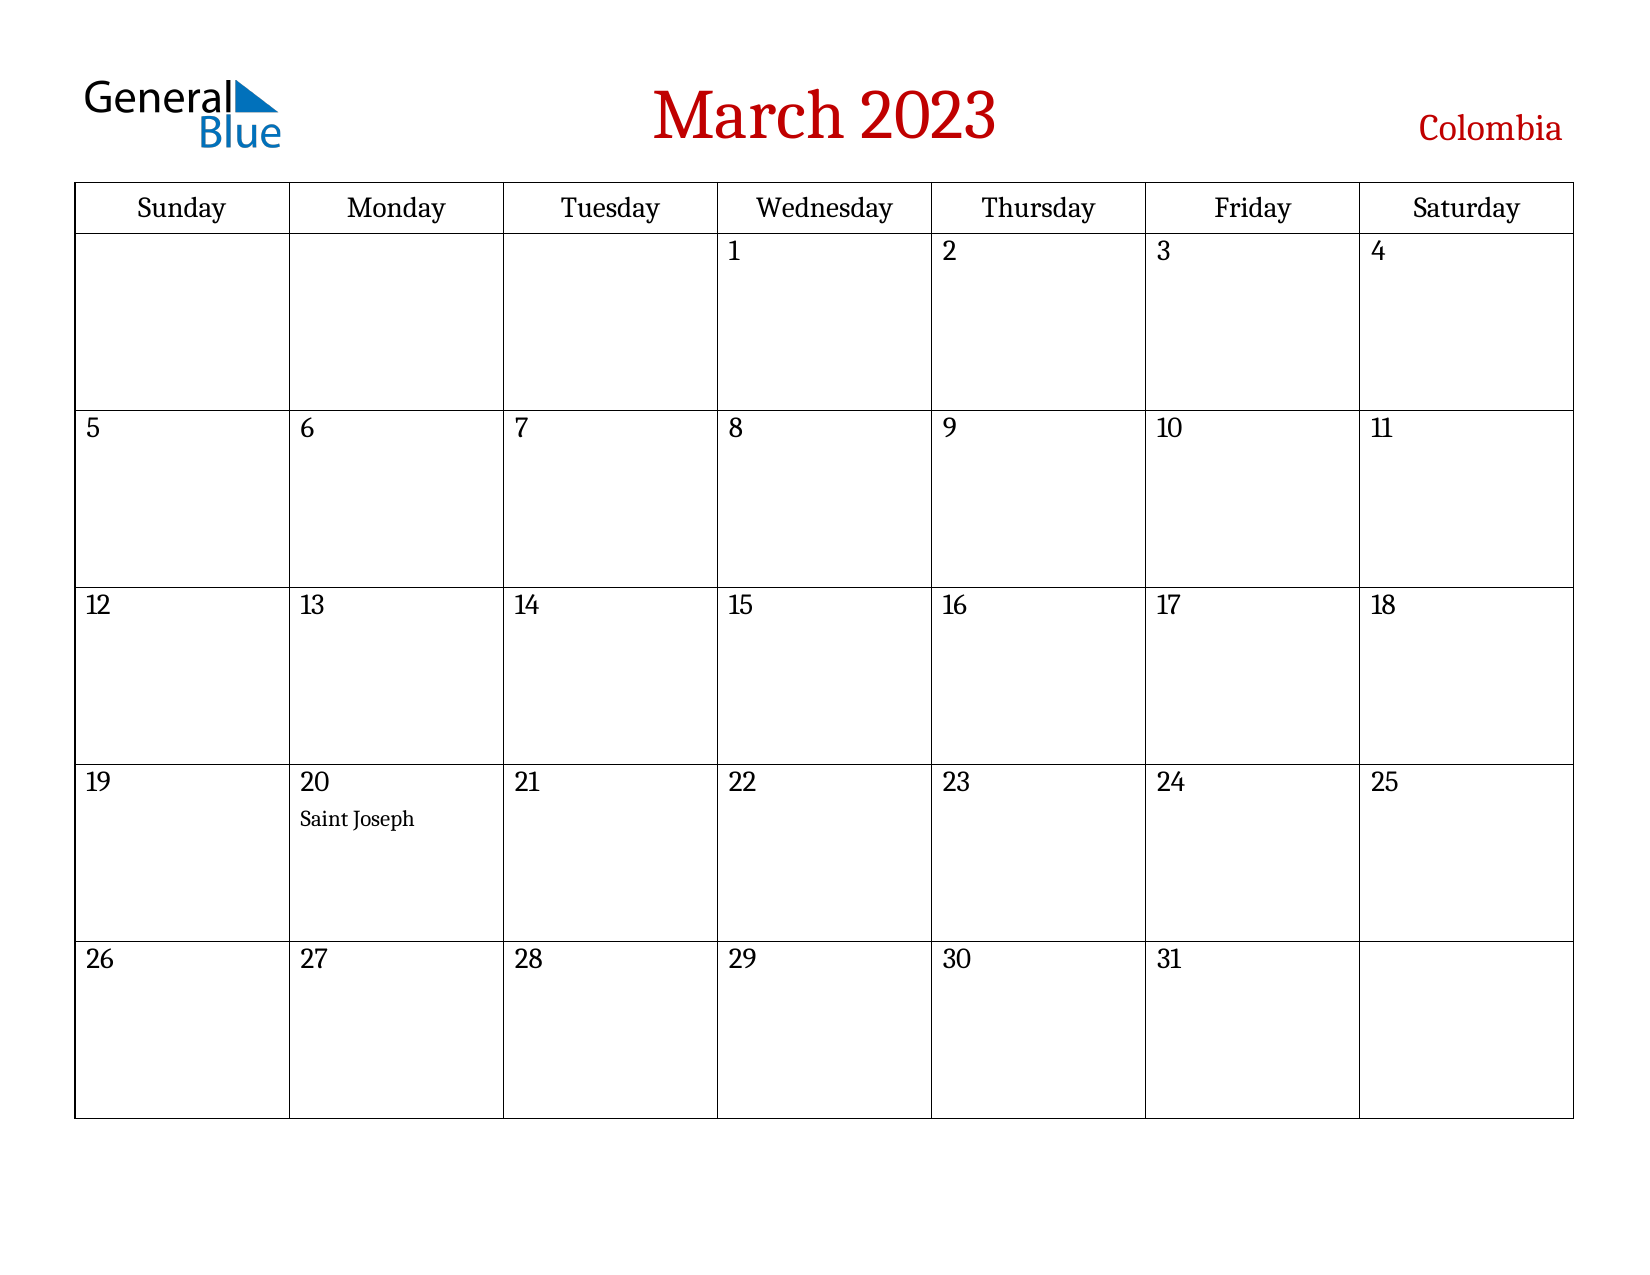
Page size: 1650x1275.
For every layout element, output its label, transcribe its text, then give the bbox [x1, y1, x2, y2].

table_cell 11 [1360, 411, 1573, 452]
table_cell [290, 629, 503, 764]
table_cell 21 [504, 765, 717, 806]
table_cell 4 [1360, 234, 1573, 275]
table_cell 27 [290, 942, 503, 983]
table_cell [290, 452, 503, 587]
table_cell 15 [718, 588, 931, 629]
table_cell Friday [1146, 183, 1359, 233]
table_cell [76, 806, 289, 941]
table_cell [504, 275, 717, 410]
table_cell 25 [1360, 765, 1573, 806]
table_cell [718, 452, 931, 587]
table_cell Wednesday [718, 183, 931, 233]
table_cell [290, 275, 503, 410]
table_cell [718, 275, 931, 410]
picture [85, 80, 281, 148]
table_cell [504, 234, 717, 275]
table_cell [932, 629, 1145, 764]
table_cell [504, 806, 717, 941]
table_cell 13 [290, 588, 503, 629]
table_cell [1360, 806, 1573, 941]
table_cell [504, 983, 717, 1118]
table_cell [1360, 452, 1573, 587]
table_cell 5 [76, 411, 289, 452]
table_cell 24 [1146, 765, 1359, 806]
table_cell [1360, 942, 1573, 983]
table_cell [932, 806, 1145, 941]
table_cell Saint Joseph [290, 806, 503, 941]
table_cell [1360, 629, 1573, 764]
table_cell [1146, 806, 1359, 941]
table_cell 30 [932, 942, 1145, 983]
table_cell [76, 983, 289, 1118]
table_cell [1146, 275, 1359, 410]
table_cell Thursday [932, 183, 1145, 233]
table_cell [932, 275, 1145, 410]
table_cell 22 [718, 765, 931, 806]
table_cell 7 [504, 411, 717, 452]
table_header Colombia [1146, 75, 1574, 182]
table_cell 16 [932, 588, 1145, 629]
table_cell Tuesday [504, 183, 717, 233]
table_cell [290, 983, 503, 1118]
table_cell Monday [290, 183, 503, 233]
table_cell 20 [290, 765, 503, 806]
table_cell 29 [718, 942, 931, 983]
table_header [75, 75, 503, 182]
table_cell [718, 806, 931, 941]
table_cell 2 [932, 234, 1145, 275]
table_cell 19 [76, 765, 289, 806]
table_cell 12 [76, 588, 289, 629]
table_cell Saturday [1360, 183, 1573, 233]
table_cell [504, 452, 717, 587]
table_cell 14 [504, 588, 717, 629]
table_cell 1 [718, 234, 931, 275]
table_cell [1146, 452, 1359, 587]
table_header March 2023 [503, 75, 1146, 182]
table_cell 26 [76, 942, 289, 983]
table_cell [504, 629, 717, 764]
table_cell Sunday [76, 183, 289, 233]
table_cell [76, 629, 289, 764]
table_cell [932, 983, 1145, 1118]
table_cell [1360, 275, 1573, 410]
table_cell 6 [290, 411, 503, 452]
table_cell [718, 629, 931, 764]
table_cell [1146, 629, 1359, 764]
table_cell 3 [1146, 234, 1359, 275]
table_cell 9 [932, 411, 1145, 452]
table_cell 8 [718, 411, 931, 452]
table_cell 23 [932, 765, 1145, 806]
table_cell 10 [1146, 411, 1359, 452]
table_cell 28 [504, 942, 717, 983]
table_cell [76, 234, 289, 275]
table_cell [1360, 983, 1573, 1118]
table_cell 17 [1146, 588, 1359, 629]
table_cell 18 [1360, 588, 1573, 629]
table_cell [290, 234, 503, 275]
table_cell 31 [1146, 942, 1359, 983]
table_cell [1146, 983, 1359, 1118]
table_cell [718, 983, 931, 1118]
table_cell [932, 452, 1145, 587]
table_cell [76, 452, 289, 587]
table_cell [76, 275, 289, 410]
